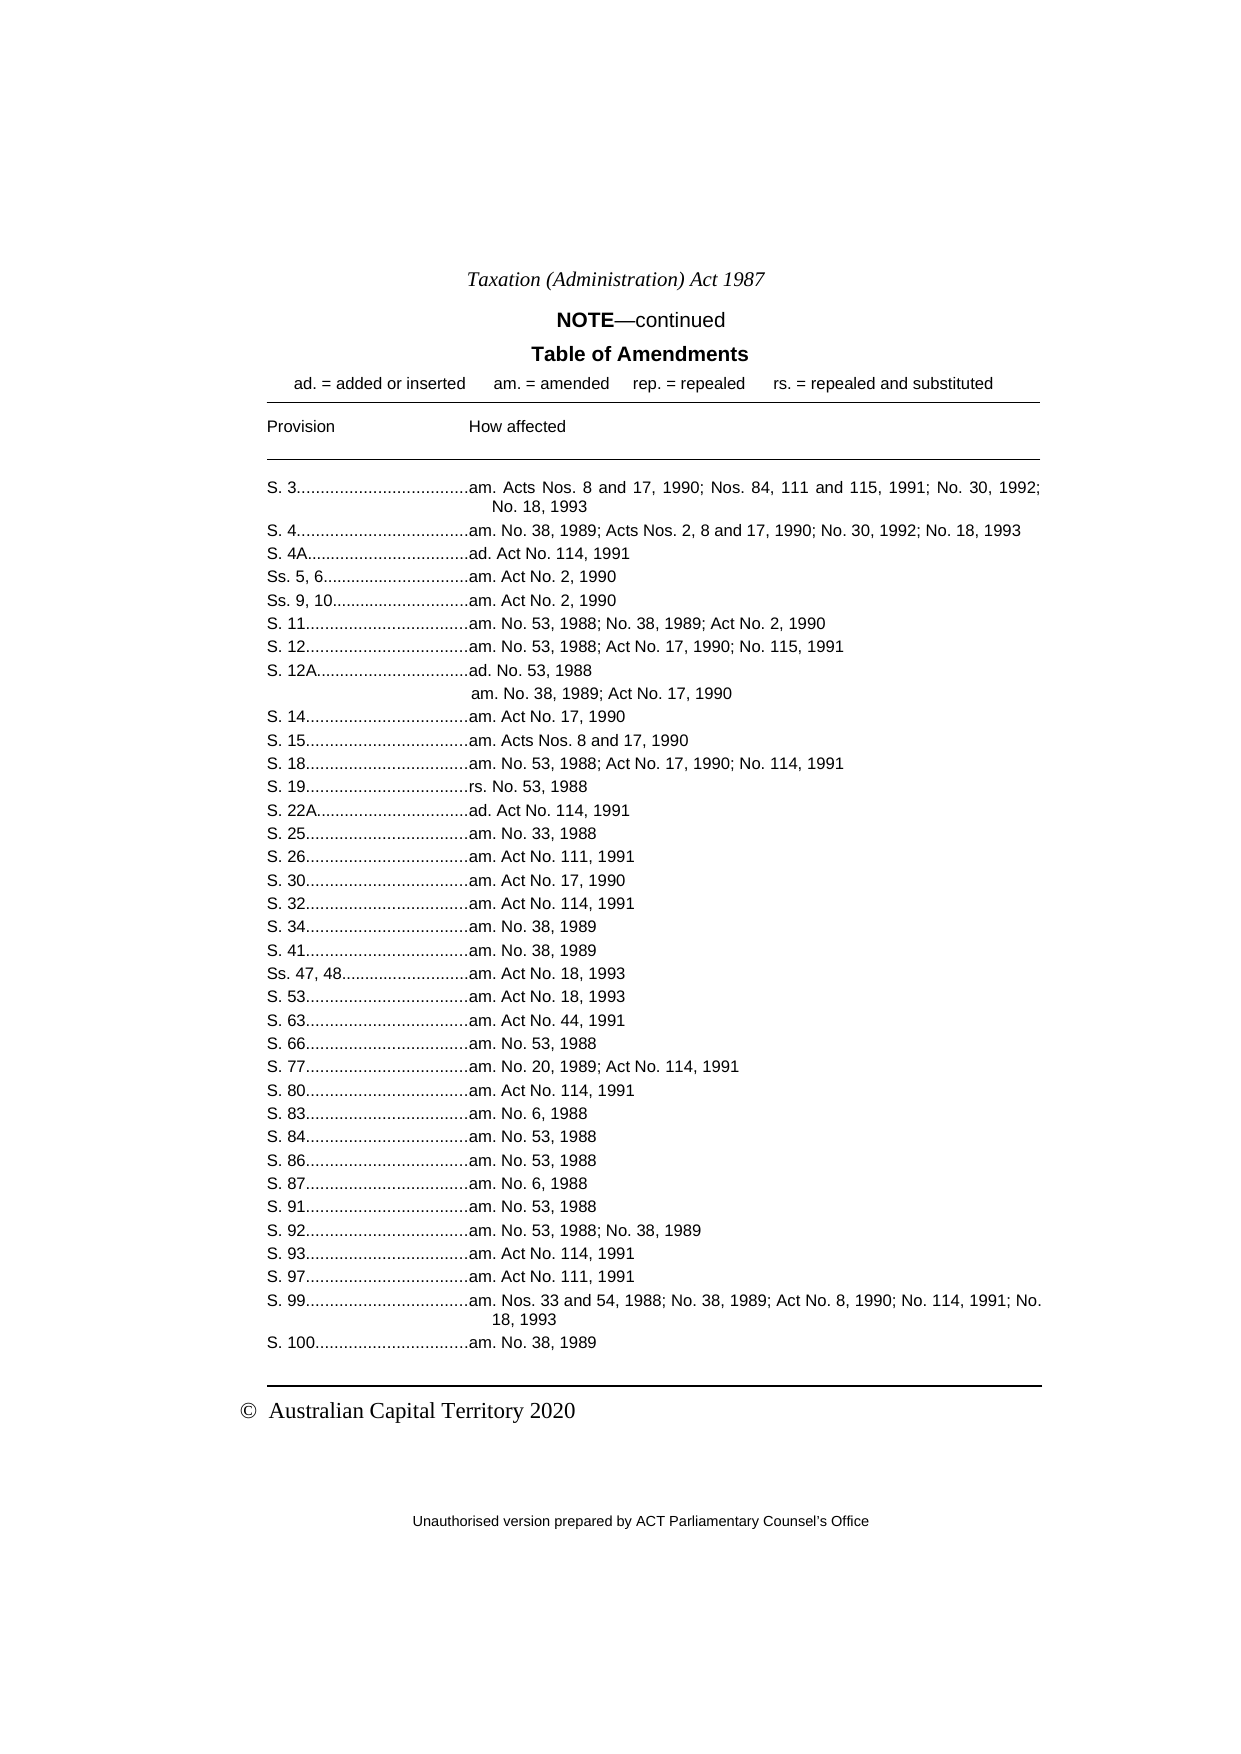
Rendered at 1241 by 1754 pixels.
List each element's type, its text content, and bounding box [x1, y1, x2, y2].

text S. 83 am. No. 6, 1988 [267, 1104, 1042, 1123]
text Ss. 47, 48 am. Act No. 18, 1993 [267, 964, 1042, 983]
text S. 32 am. Act No. 114, 1991 [267, 894, 1042, 913]
text S. 34 am. No. 38, 1989 [267, 917, 1042, 936]
text ad. = added or inserted am. = amended rep. = repealed rs. = repealed and substituted [294, 374, 1040, 393]
text Ss. 5, 6 am. Act No. 2, 1990 [267, 567, 1042, 586]
text S. 19 rs. No. 53, 1988 [267, 777, 1042, 796]
text S. 25 am. No. 33, 1988 [267, 824, 1042, 843]
text S. 14 am. Act No. 17, 1990 [267, 707, 1042, 726]
text S. 80 am. Act No. 114, 1991 [267, 1081, 1042, 1100]
text S. 15 am. Acts Nos. 8 and 17, 1990 [267, 731, 1042, 750]
text S. 84 am. No. 53, 1988 [267, 1127, 1042, 1146]
text S. 22A ad. Act No. 114, 1991 [267, 801, 1042, 820]
text S. 11 am. No. 53, 1988; No. 38, 1989; Act No. 2, 1990 [267, 614, 1042, 633]
text S. 97 am. Act No. 111, 1991 [267, 1267, 1042, 1286]
text S. 92 am. No. 53, 1988; No. 38, 1989 [267, 1221, 1042, 1240]
text S. 63 am. Act No. 44, 1991 [267, 1011, 1042, 1030]
text S. 18 am. No. 53, 1988; Act No. 17, 1990; No. 114, 1991 [267, 754, 1042, 773]
text S. 30 am. Act No. 17, 1990 [267, 871, 1042, 890]
text S. 93 am. Act No. 114, 1991 [267, 1244, 1042, 1263]
text S. 12 am. No. 53, 1988; Act No. 17, 1990; No. 115, 1991 [267, 637, 1042, 656]
text Table of Amendments [239, 342, 1040, 366]
text S. 41 am. No. 38, 1989 [267, 941, 1042, 960]
text S. 66 am. No. 53, 1988 [267, 1034, 1042, 1053]
text S. 86 am. No. 53, 1988 [267, 1151, 1042, 1170]
text S. 3 am. Acts Nos. 8 and 17, 1990; Nos. 84, 111 and 115, 1991; No. 30, 1992; No. 18, 1993 [267, 478, 1042, 516]
text © Australian Capital Territory 2020 [239, 1397, 1042, 1423]
text am. No. 38, 1989; Act No. 17, 1990 [267, 684, 1042, 703]
text S. 4A ad. Act No. 114, 1991 [267, 544, 1042, 563]
text S. 91 am. No. 53, 1988 [267, 1197, 1042, 1216]
text S. 100 am. No. 38, 1989 [267, 1333, 1042, 1352]
text S. 4 am. No. 38, 1989; Acts Nos. 2, 8 and 17, 1990; No. 30, 1992; No. 18, 1993 [267, 521, 1042, 540]
text S. 26 am. Act No. 111, 1991 [267, 847, 1042, 866]
text Provision How affected [267, 415, 1040, 436]
text S. 87 am. No. 6, 1988 [267, 1174, 1042, 1193]
text Ss. 9, 10 am. Act No. 2, 1990 [267, 591, 1042, 610]
text S. 99 am. Nos. 33 and 54, 1988; No. 38, 1989; Act No. 8, 1990; No. 114, 1991; No. 18, 1993 [267, 1291, 1042, 1329]
text S. 77 am. No. 20, 1989; Act No. 114, 1991 [267, 1057, 1042, 1076]
text S. 53 am. Act No. 18, 1993 [267, 987, 1042, 1006]
text S. 12A ad. No. 53, 1988 [267, 661, 1042, 680]
